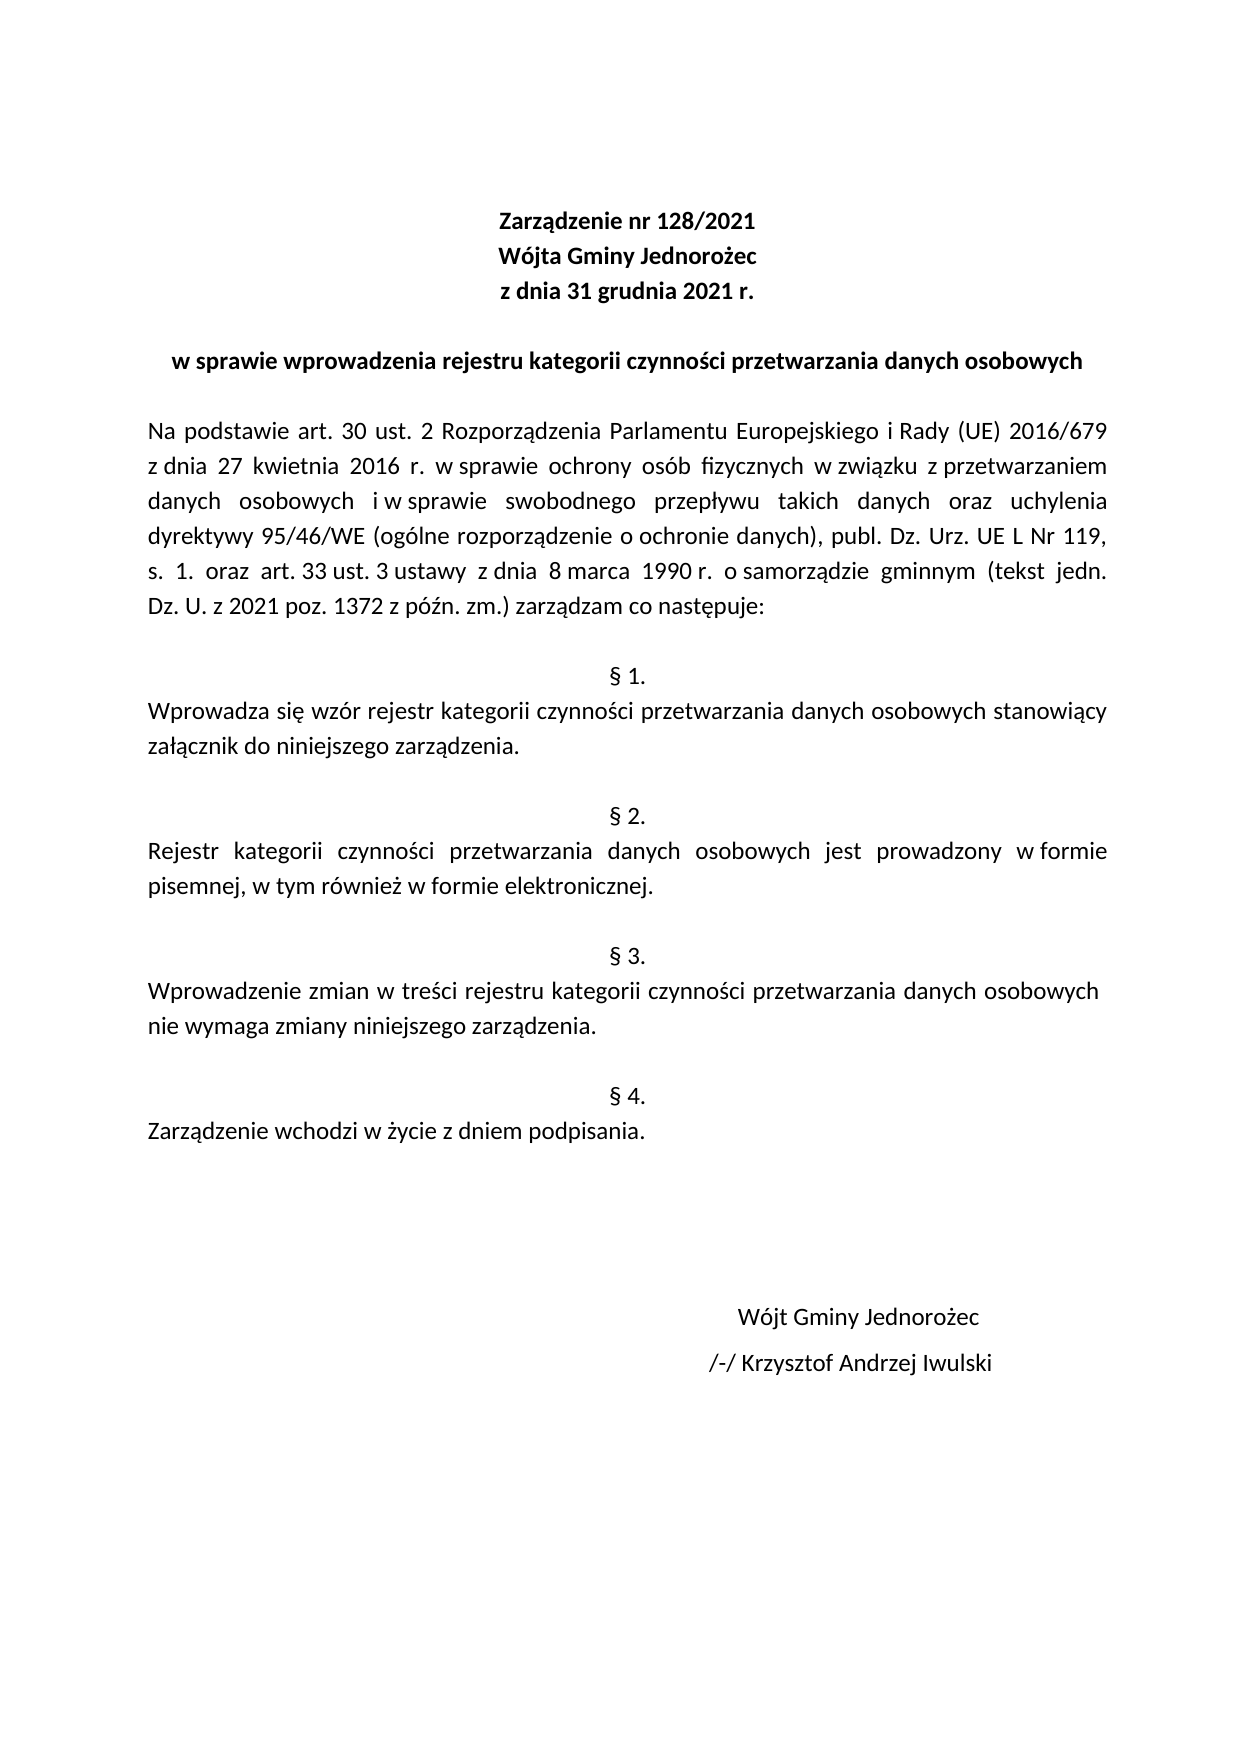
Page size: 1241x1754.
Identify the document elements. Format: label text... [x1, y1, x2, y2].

text Wójt Gminy Jednorożec [148, 1301, 1107, 1332]
text Zarządzenie nr 128/2021 [148, 205, 1107, 236]
text § 1. [148, 625, 1107, 691]
text Na podstawie art. 30 ust. 2 Rozporządzenia Parlamentu Europejskiego i Rady (UE) 2016/679 z dnia 27 kwietnia 2016 r. w sprawie ochrony osób fizycznych w związku z przetwarzaniem danych osobowych i w sprawie swobodnego przepływu takich danych oraz uchylenia dyrektywy 95/46/WE (ogólne rozporządzenie o ochronie danych), publ. Dz. Urz. UE L Nr 119, s. 1. oraz art. 33 ust. 3 ustawy z dnia 8 marca 1990 r. o samorządzie gminnym (tekst jedn. Dz. U. z 2021 poz. 1372 z późn. zm.) zarządzam co następuje: [148, 380, 1107, 621]
text § 4. [148, 1080, 1107, 1111]
text § 2. [148, 765, 1107, 831]
text Zarządzenie wchodzi w życie z dniem podpisania. [148, 1115, 1107, 1146]
text Rejestr kategorii czynności przetwarzania danych osobowych jest prowadzony w formie pisemnej, w tym również w formie elektronicznej. [148, 835, 1107, 901]
text w sprawie wprowadzenia rejestru kategorii czynności przetwarzania danych osobowych [148, 310, 1107, 376]
text Wprowadzenie zmian w treści rejestru kategorii czynności przetwarzania danych osobowych nie wymaga zmiany niniejszego zarządzenia. [148, 975, 1107, 1041]
text Wójta Gminy Jednorożec [148, 240, 1107, 271]
text /-/ Krzysztof Andrzej Iwulski [664, 1347, 1107, 1377]
text § 3. [148, 940, 1107, 971]
text Wprowadza się wzór rejestr kategorii czynności przetwarzania danych osobowych stanowiący załącznik do niniejszego zarządzenia. [148, 695, 1107, 761]
text z dnia 31 grudnia 2021 r. [148, 275, 1107, 306]
